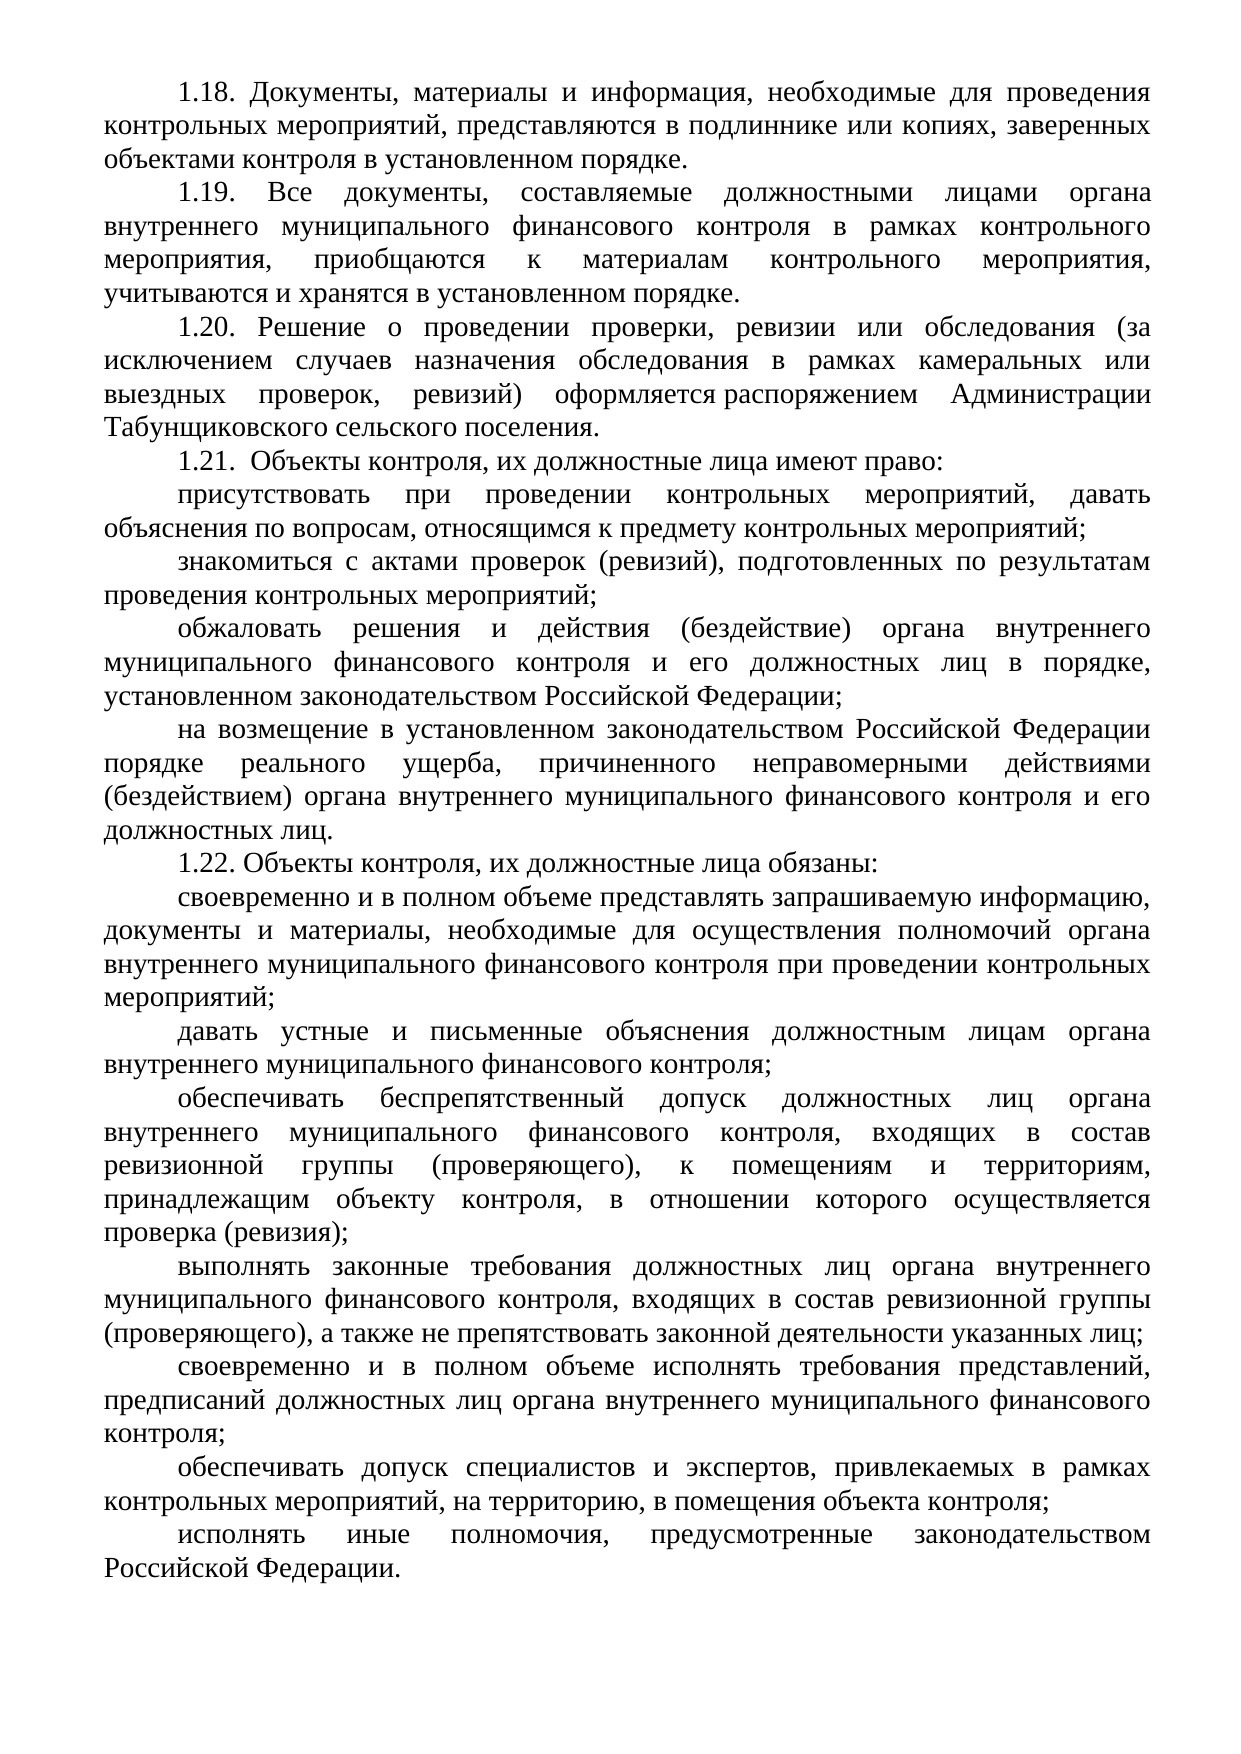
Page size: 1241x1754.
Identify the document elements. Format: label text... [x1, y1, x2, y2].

text 1.20. Решение о проведении проверки, ревизии или обследования (за исключением случаев назначения обследования в рамках камеральных или выездных проверок, ревизий) оформляется распоряжением Администрации Табунщиковского сельского поселения. [103, 309, 1152, 443]
text обеспечивать допуск специалистов и экспертов, привлекаемых в рамках контрольных мероприятий, на территорию, в помещения объекта контроля; [103, 1449, 1152, 1516]
text обеспечивать беспрепятственный допуск должностных лиц органа внутреннего муниципального финансового контроля, входящих в состав ревизионной группы (проверяющего), к помещениям и территориям, принадлежащим объекту контроля, в отношении которого осуществляется проверка (ревизия); [103, 1080, 1152, 1248]
text своевременно и в полном объеме исполнять требования представлений, предписаний должностных лиц органа внутреннего муниципального финансового контроля; [103, 1348, 1152, 1449]
text 1.21. Объекты контроля, их должностные лица имеют право: [103, 443, 1152, 476]
text присутствовать при проведении контрольных мероприятий, давать объяснения по вопросам, относящимся к предмету контрольных мероприятий; [103, 476, 1152, 543]
text обжаловать решения и действия (бездействие) органа внутреннего муниципального финансового контроля и его должностных лиц в порядке, установленном законодательством Российской Федерации; [103, 611, 1152, 711]
text своевременно и в полном объеме представлять запрашиваемую информацию, документы и материалы, необходимые для осуществления полномочий органа внутреннего муниципального финансового контроля при проведении контрольных мероприятий; [103, 879, 1152, 1013]
text на возмещение в установленном законодательством Российской Федерации порядке реального ущерба, причиненного неправомерными действиями (бездействием) органа внутреннего муниципального финансового контроля и его должностных лиц. [103, 711, 1152, 845]
text выполнять законные требования должностных лиц органа внутреннего муниципального финансового контроля, входящих в состав ревизионной группы (проверяющего), а также не препятствовать законной деятельности указанных лиц; [103, 1248, 1152, 1348]
text 1.18. Документы, материалы и информация, необходимые для проведения контрольных мероприятий, представляются в подлиннике или копиях, заверенных объектами контроля в установленном порядке. [103, 74, 1152, 174]
text давать устные и письменные объяснения должностным лицам органа внутреннего муниципального финансового контроля; [103, 1013, 1152, 1080]
text 1.22. Объекты контроля, их должностные лица обязаны: [103, 845, 1152, 879]
text знакомиться с актами проверок (ревизий), подготовленных по результатам проведения контрольных мероприятий; [103, 543, 1152, 611]
text 1.19. Все документы, составляемые должностными лицами органа внутреннего муниципального финансового контроля в рамках контрольного мероприятия, приобщаются к материалам контрольного мероприятия, учитываются и хранятся в установленном порядке. [103, 174, 1152, 309]
text исполнять иные полномочия, предусмотренные законодательством Российской Федерации. [103, 1516, 1152, 1583]
